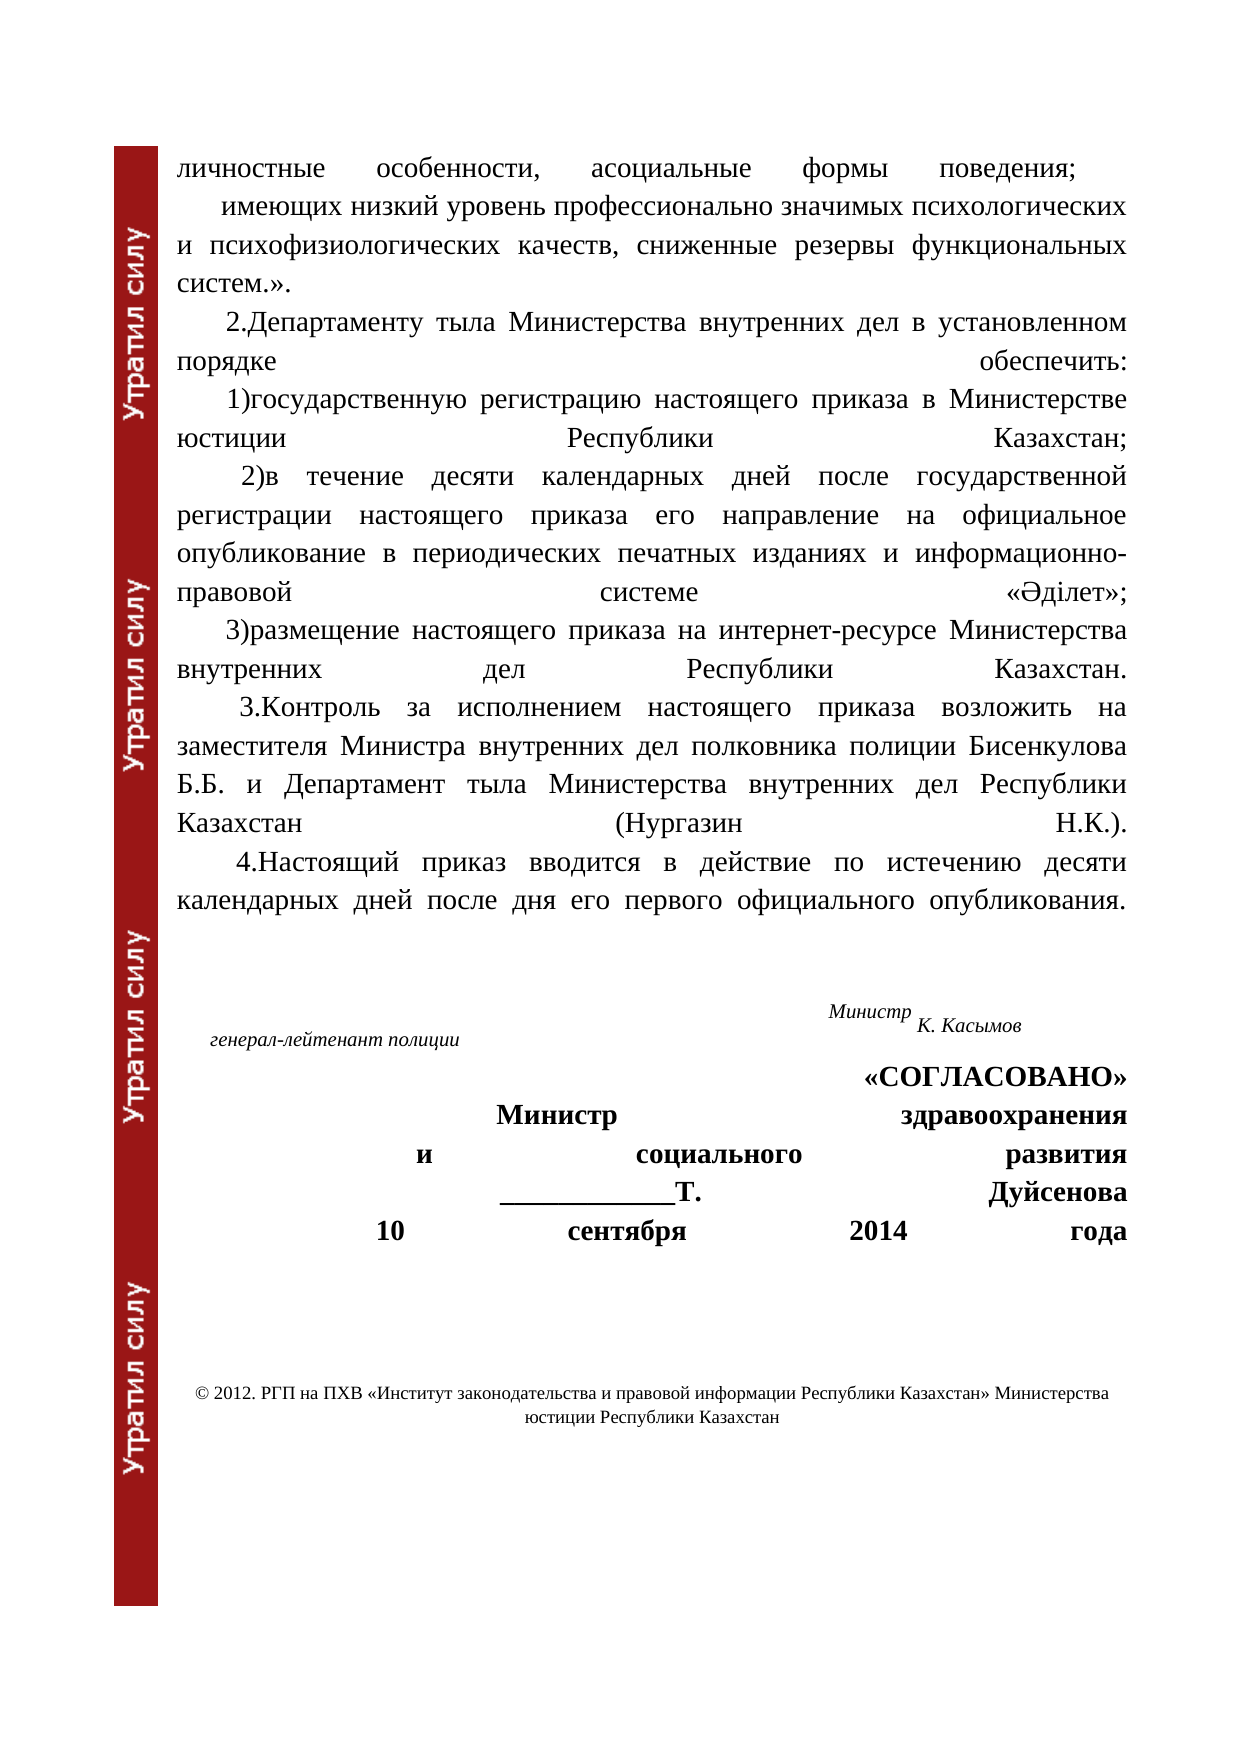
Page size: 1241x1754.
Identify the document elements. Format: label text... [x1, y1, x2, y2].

picture [114, 1285, 158, 1382]
picture [114, 1428, 158, 1606]
text «СОГЛАСОВАНО» Министр здравоохранения и социального развития ____________Т. Дуйсенова 10 сентября 2014 года [112, 1059, 1128, 1285]
table_header Министр генерал-лейтенант полиции [101, 998, 913, 1059]
text © 2012. РГП на ПХВ «Институт законодательства и правовой информации Республики Казахстан» Министерства юстиции Республики Казахстан [112, 1382, 1128, 1428]
table_header К. Касымов [913, 998, 1240, 1059]
picture [114, 993, 158, 998]
picture [114, 146, 158, 150]
